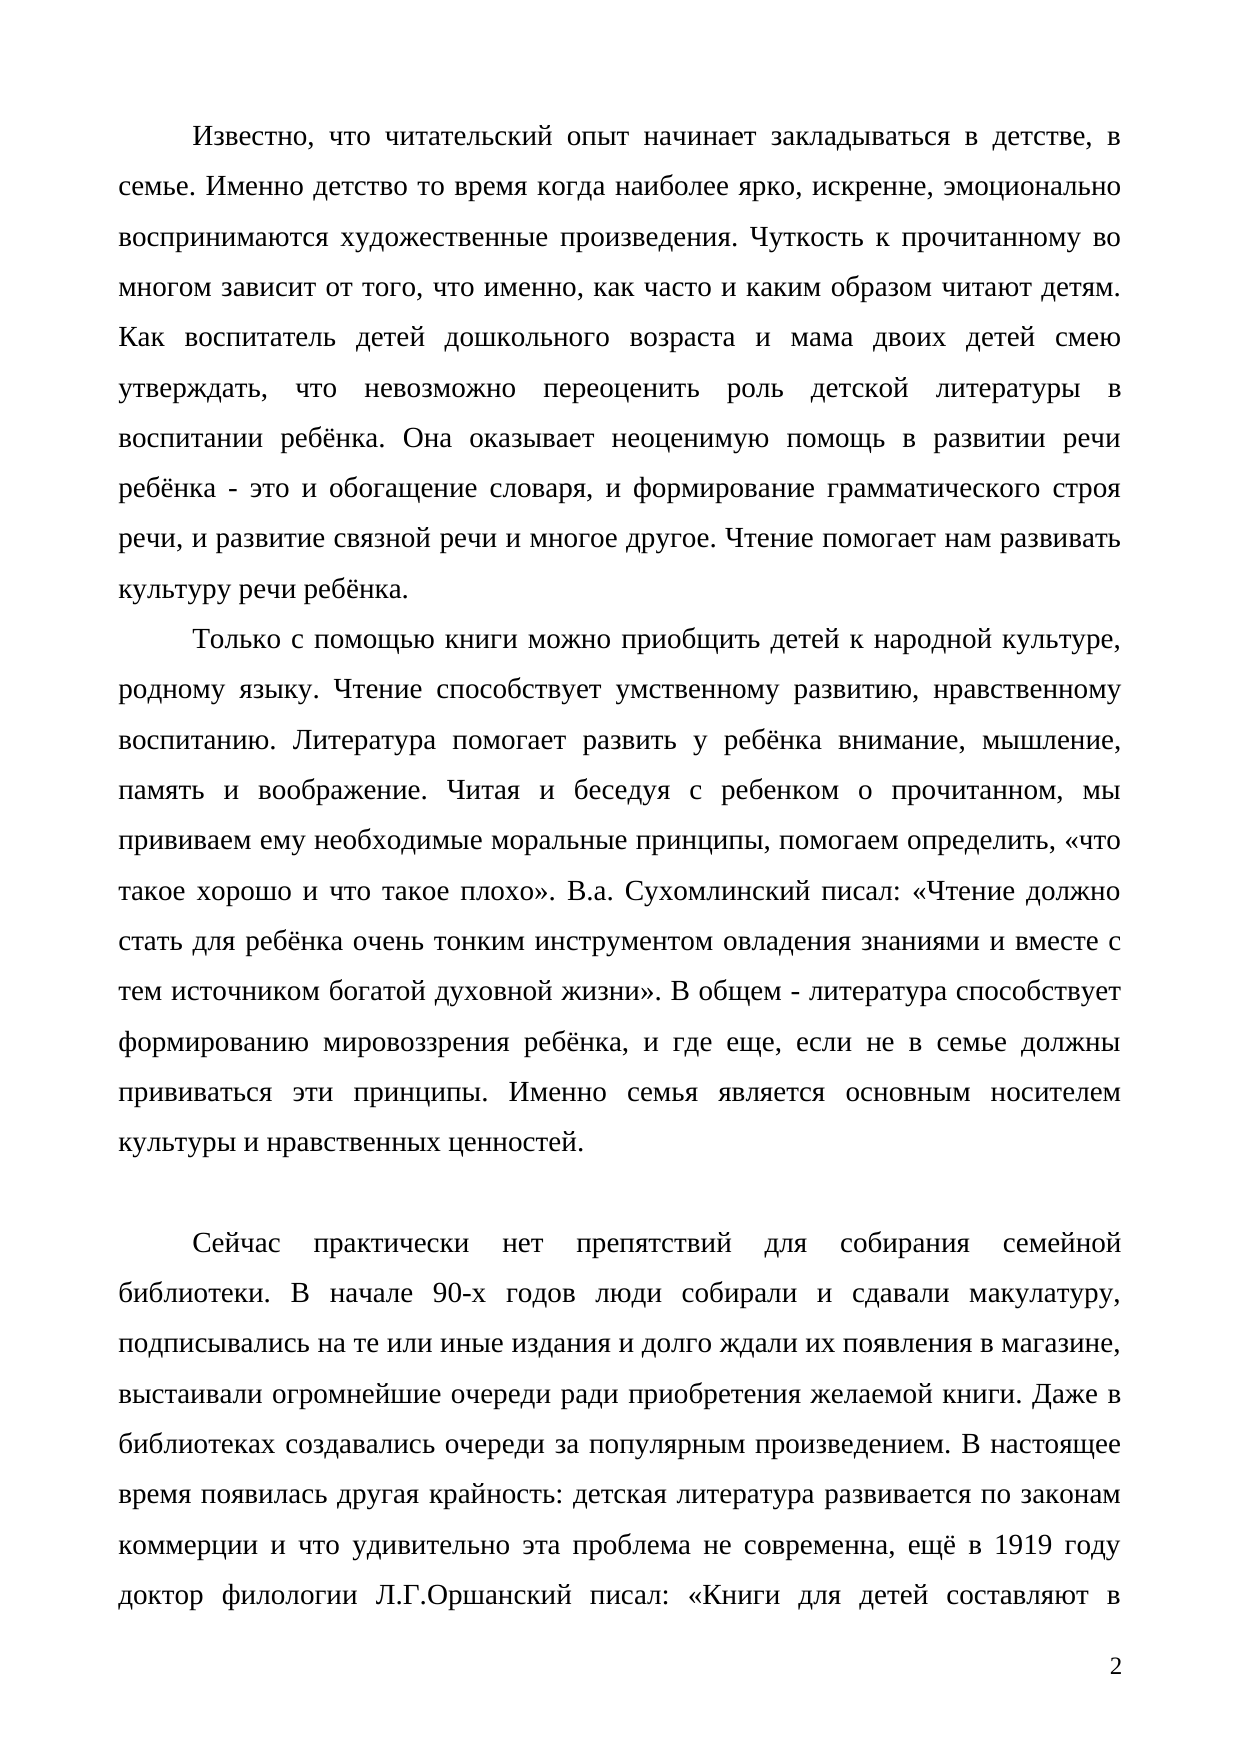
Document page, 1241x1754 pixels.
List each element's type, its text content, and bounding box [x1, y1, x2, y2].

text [118, 1225, 1122, 1611]
text Известно, что читательский опыт начинает закладываться в детстве, в семье. Именно детство то время когда наиболее ярко, искренне, эмоционально воспринимаются художественные произведения. Чуткость к прочитанному во многом зависит от того, что именно, как часто и каким образом читают детям. Как воспитатель детей дошкольного возраста и мама двоих детей смею утверждать, что невозможно переоценить роль детской литературы в воспитании ребёнка. Она оказывает неоценимую помощь в развитии речи ребёнка - это и обогащение словаря, и формирование грамматического строя речи, и развитие связной речи и многое другое. Чтение помогает нам развивать культуру речи ребёнка. [118, 118, 1122, 604]
text Только с помощью книги можно приобщить детей к народной культуре, родному языку. Чтение способствует умственному развитию, нравственному воспитанию. Литература помогает развить у ребёнка внимание, мышление, память и воображение. Читая и беседуя с ребенком о прочитанном, мы прививаем ему необходимые моральные принципы, помогаем определить, «что такое хорошо и что такое плохо». В.а. Сухомлинский писал: «Чтение должно стать для ребёнка очень тонким инструментом овладения знаниями и вместе с тем источником богатой духовной жизни». В общем - литература способствует формированию мировоззрения ребёнка, и где еще, если не в семье должны прививаться эти принципы. Именно семья является основным носителем культуры и нравственных ценностей. [118, 621, 1122, 1158]
